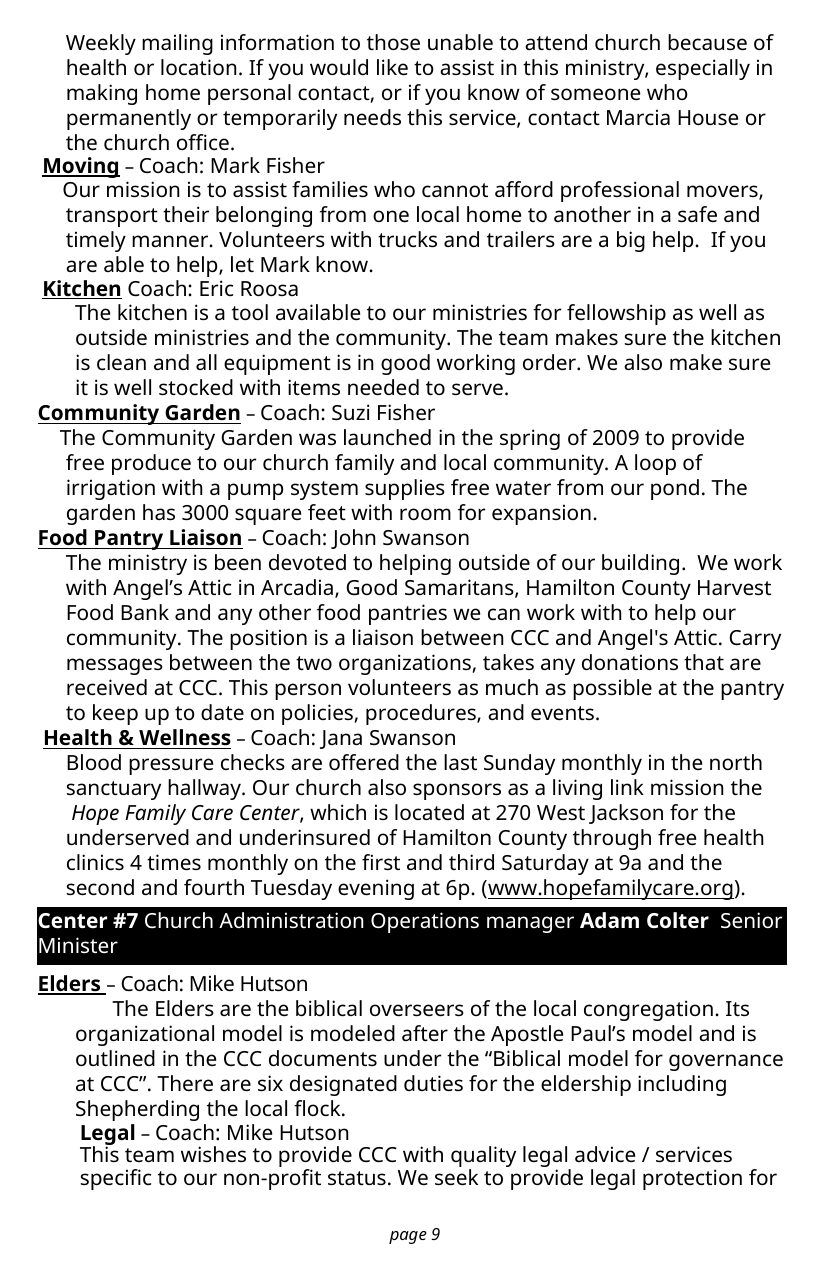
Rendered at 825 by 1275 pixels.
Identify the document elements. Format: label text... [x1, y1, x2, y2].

text Kitchen Coach: Eric Roosa [42, 278, 787, 301]
text Health & Wellness – Coach: Jana Swanson [37, 726, 787, 751]
text The Community Garden was launched in the spring of 2009 to provide free produce to our church family and local community. A loop of irrigation with a pump system supplies free water from our pond. The garden has 3000 square feet with room for expansion. [37, 426, 787, 526]
text Blood pressure checks are offered the last Sunday monthly in the north sanctuary hallway. Our church also sponsors as a living link mission the Hope Family Care Center, which is located at 270 West Jackson for the underserved and underinsured of Hamilton County through free health clinics 4 times monthly on the first and third Saturday at 9a and the second and fourth Tuesday evening at 6p. (www.hopefamilycare.org). [66, 751, 787, 901]
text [42, 1144, 787, 1190]
text Moving – Coach: Mark Fisher [42, 155, 787, 178]
text The Elders are the biblical overseers of the local congregation. Its organizational model is modeled after the Apostle Paul’s model and is outlined in the CCC documents under the “Biblical model for governance at CCC”. There are six designated duties for the eldership including Shepherding the local flock. [75, 997, 787, 1122]
text Weekly mailing information to those unable to attend church because of health or location. If you would like to assist in this ministry, especially in making home personal contact, or if you know of someone who permanently or temporarily needs this service, contact Marcia House or the church office. [66, 30, 787, 155]
text Food Pantry Liaison – Coach: John Swanson [37, 526, 787, 551]
text Elders – Coach: Mike Hutson [37, 972, 787, 997]
text Legal – Coach: Mike Hutson [42, 1122, 787, 1144]
text Community Garden – Coach: Suzi Fisher [37, 401, 787, 426]
text Center #7 Church Administration Operations manager Adam Colter Senior Minister [37, 908, 787, 965]
text Our mission is to assist families who cannot afford professional movers, transport their belonging from one local home to another in a safe and timely manner. Volunteers with trucks and trailers are a big help. If you are able to help, let Mark know. [37, 178, 787, 278]
text The ministry is been devoted to helping outside of our building. We work with Angel’s Attic in Arcadia, Good Samaritans, Hamilton County Harvest Food Bank and any other food pantries we can work with to help our community. The position is a liaison between CCC and Angel's Attic. Carry messages between the two organizations, takes any donations that are received at CCC. This person volunteers as much as possible at the pantry to keep up to date on policies, procedures, and events. [66, 551, 787, 726]
text The kitchen is a tool available to our ministries for fellowship as well as outside ministries and the community. The team makes sure the kitchen is clean and all equipment is in good working order. We also make sure it is well stocked with items needed to serve. [75, 301, 787, 401]
